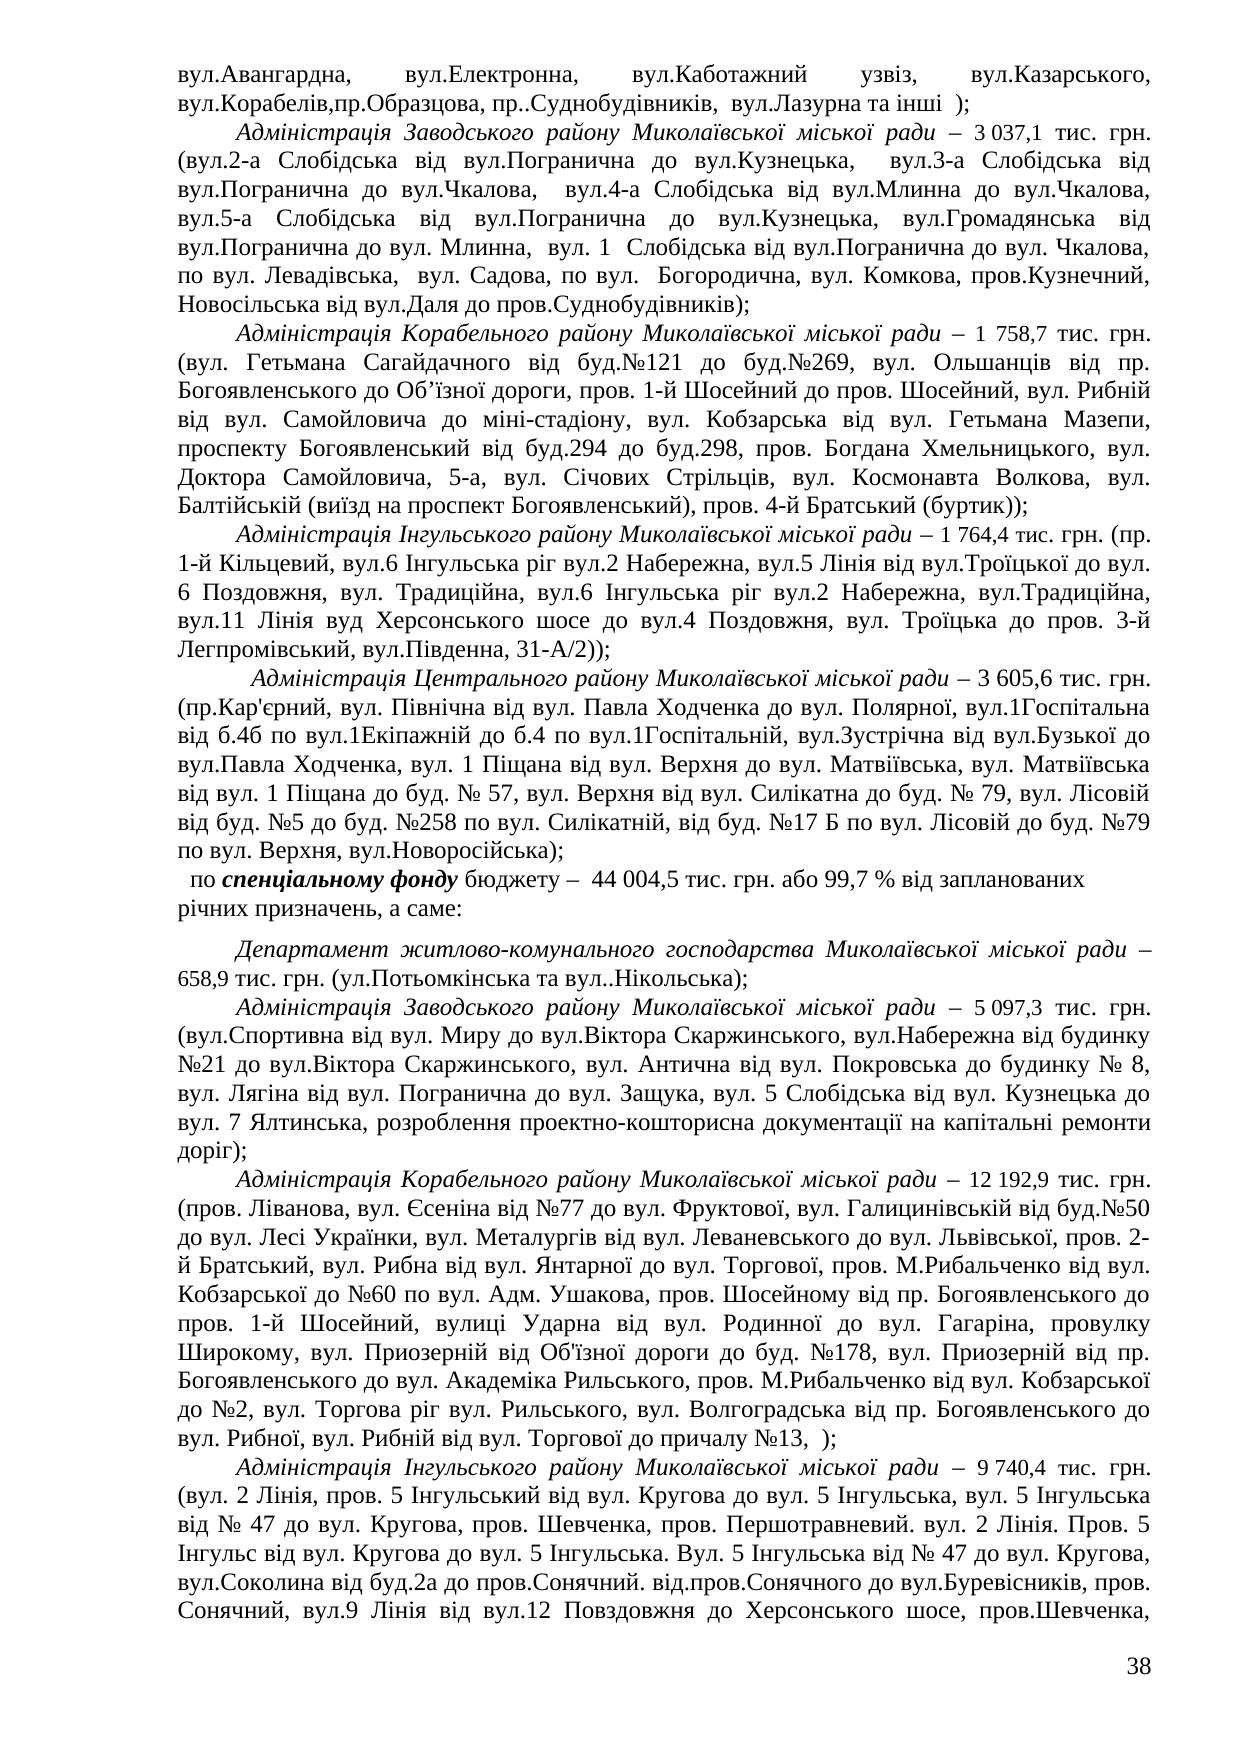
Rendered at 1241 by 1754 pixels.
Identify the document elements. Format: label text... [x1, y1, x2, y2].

text Департамент житлово-комунального господарства Миколаївської міської ради – 658,9 тис. грн. (ул.Потьомкінська та вул..Нікольська); [177, 934, 1152, 992]
text Адміністрація Корабельного району Миколаївської міської ради – 12 192,9 тис. грн. (пров. Ліванова, вул. Єсеніна від №77 до вул. Фруктової, вул. Галицинівській від буд.№50 до вул. Лесі Українки, вул. Металургів від вул. Леваневського до вул. Львівської, пров. 2-й Братський, вул. Рибна від вул. Янтарної до вул. Торгової, пров. М.Рибальченко від вул. Кобзарської до №60 по вул. Адм. Ушакова, пров. Шосейному від пр. Богоявленського до пров. 1-й Шосейний, вулиці Ударна від вул. Родинної до вул. Гагаріна, провулку Широкому, вул. Приозерній від Об'їзної дороги до буд. №178, вул. Приозерній від пр. Богоявленського до вул. Академіка Рильського, пров. М.Рибальченко від вул. Кобзарської до №2, вул. Торгова ріг вул. Рильського, вул. Волгоградська від пр. Богоявленського до вул. Рибної, вул. Рибній від вул. Торгової до причалу №13, ); [177, 1164, 1152, 1452]
text Адміністрація Заводського району Миколаївської міської ради – 3 037,1 тис. грн. (вул.2-а Слобідська від вул.Погранична до вул.Кузнецька, вул.3-а Слобідська від вул.Погранична до вул.Чкалова, вул.4-а Слобідська від вул.Млинна до вул.Чкалова, вул.5-а Слобідська від вул.Погранична до вул.Кузнецька, вул.Громадянська від вул.Погранична до вул. Млинна, вул. 1 Слобідська від вул.Погранична до вул. Чкалова, по вул. Левадівська, вул. Садова, по вул. Богородична, вул. Комкова, пров.Кузнечний, Новосільська від вул.Даля до пров.Суднобудівників); [177, 117, 1152, 318]
text Адміністрація Корабельного району Миколаївської міської ради – 1 758,7 тис. грн. (вул. Гетьмана Сагайдачного від буд.№121 до буд.№269, вул. Ольшанців від пр. Богоявленського до Об’їзної дороги, пров. 1-й Шосейний до пров. Шосейний, вул. Рибній від вул. Самойловича до міні-стадіону, вул. Кобзарська від вул. Гетьмана Мазепи, проспекту Богоявленський від буд.294 до буд.298, пров. Богдана Хмельницького, вул. Доктора Самойловича, 5-а, вул. Січових Стрільців, вул. Космонавта Волкова, вул. Балтійській (виїзд на проспект Богоявленський), пров. 4-й Братський (буртик)); [177, 318, 1152, 519]
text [177, 1452, 1152, 1624]
text Адміністрація Заводського району Миколаївської міської ради – 5 097,3 тис. грн. (вул.Спортивна від вул. Миру до вул.Віктора Скаржинського, вул.Набережна від будинку №21 до вул.Віктора Скаржинського, вул. Антична від вул. Покровська до будинку № 8, вул. Лягіна від вул. Погранична до вул. Защука, вул. 5 Слобідська від вул. Кузнецька до вул. 7 Ялтинська, розроблення проектно-кошторисна документації на капітальні ремонти доріг); [177, 992, 1152, 1164]
text Адміністрація Центрального району Миколаївської міської ради – 3 605,6 тис. грн. (пр.Кар'єрний, вул. Північна від вул. Павла Ходченка до вул. Полярної, вул.1Госпітальна від б.4б по вул.1Екіпажній до б.4 по вул.1Госпітальній, вул.Зустрічна від вул.Бузької до вул.Павла Ходченка, вул. 1 Піщана від вул. Верхня до вул. Матвіївська, вул. Матвіївська від вул. 1 Піщана до буд. № 57, вул. Верхня від вул. Силікатна до буд. № 79, вул. Лісовій від буд. №5 до буд. №258 по вул. Силікатній, від буд. №17 Б по вул. Лісовій до буд. №79 по вул. Верхня, вул.Новоросійська); [177, 663, 1152, 864]
text Адміністрація Інгульського району Миколаївської міської ради – 1 764,4 тис. грн. (пр. 1-й Кільцевий, вул.6 Інгульська ріг вул.2 Набережна, вул.5 Лінія від вул.Троїцької до вул. 6 Поздовжня, вул. Традиційна, вул.6 Інгульська ріг вул.2 Набережна, вул.Традиційна, вул.11 Лінія вуд Херсонського шосе до вул.4 Поздовжня, вул. Троїцька до пров. 3-й Легпромівський, вул.Південна, 31-А/2)); [177, 519, 1152, 663]
text по спенціальному фонду бюджету – 44 004,5 тис. грн. або 99,7 % від запланованих річних призначень, а саме: [177, 864, 1152, 922]
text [177, 59, 1152, 117]
